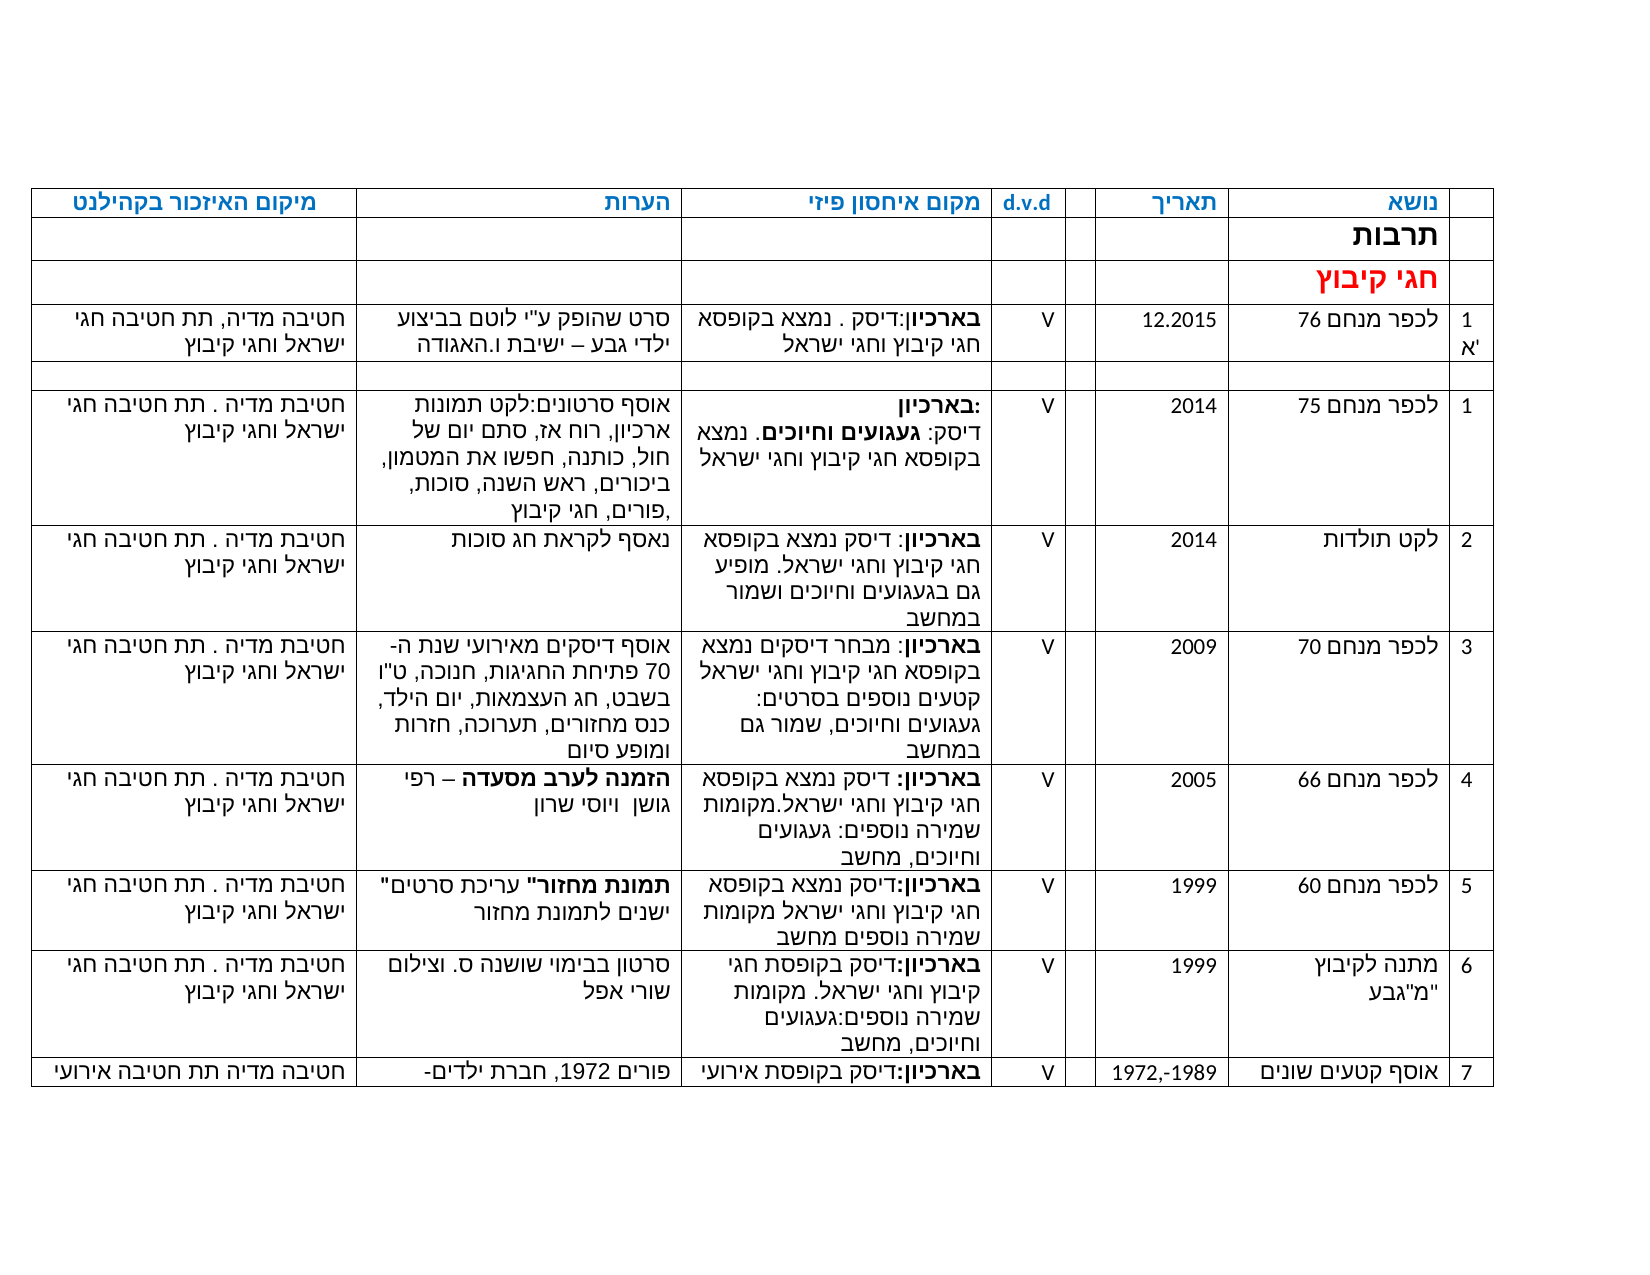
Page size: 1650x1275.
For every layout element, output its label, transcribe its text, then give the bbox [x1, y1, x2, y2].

table_cell [32, 362, 356, 390]
table_cell "תמונת מחזור" עריכת סרטים ישנים לתמונת מחזור [357, 871, 681, 950]
table_cell [682, 261, 991, 304]
table_cell אוסף סרטונים:לקט תמונות ארכיון, רוח אז, סתם יום של חול, כותנה, חפשו את המטמון,ביכורים, ראש השנה, סוכות,פורים, חגי קיבוץ, [357, 391, 681, 524]
table_cell חטיבה מדיה, תת חטיבה חגי ישראל וחגי קיבוץ [32, 305, 356, 361]
table_cell V [992, 765, 1065, 870]
table_cell 1 א' [1450, 305, 1493, 361]
table_cell 5 [1450, 871, 1493, 950]
table_header d.v.d [992, 189, 1065, 217]
table_cell 2005 [1096, 765, 1228, 870]
table_cell בארכיון: דיסק נמצא בקופסא חגי קיבוץ וחגי ישראל. מופיע גם בגעגועים וחיוכים ושמור במחשב [682, 526, 991, 631]
table_cell [357, 261, 681, 304]
table_cell [1066, 391, 1095, 524]
table_cell [1066, 951, 1095, 1057]
table_cell 66 לכפר מנחם [1229, 765, 1449, 870]
table_cell 1999 [1096, 951, 1228, 1057]
table_cell הזמנה לערב מסעדה – רפי גושן ויוסי שרון [357, 765, 681, 870]
table_cell 75 לכפר מנחם [1229, 391, 1449, 524]
table_cell [1066, 526, 1095, 631]
table_header נושא [1229, 189, 1449, 217]
table_cell בארכיון: דיסק: געגועים וחיוכים. נמצא בקופסא חגי קיבוץ וחגי ישראל [682, 391, 991, 524]
table_cell V [992, 1058, 1065, 1086]
table_cell [1066, 261, 1095, 304]
table_cell 6 [1450, 951, 1493, 1057]
table_cell 60 לכפר מנחם [1229, 871, 1449, 950]
table_cell אוסף דיסקים מאירועי שנת ה-70 פתיחת החגיגות, חנוכה, ט"ו בשבט, חג העצמאות, יום הילד, כנס מחזורים, תערוכה, חזרות ומופע סיום [357, 632, 681, 764]
table_cell [1096, 261, 1228, 304]
table_cell [1066, 218, 1095, 260]
table_cell 1999 [1096, 871, 1228, 950]
table_cell בארכיון:דיסק נמצא בקופסא חגי קיבוץ וחגי ישראל מקומות שמירה נוספים מחשב [682, 871, 991, 950]
table_cell [682, 362, 991, 390]
table_cell [1066, 632, 1095, 764]
table_cell סרט שהופק ע"י לוטם בביצוע ילדי גבע – ישיבת ו.האגודה [357, 305, 681, 361]
table_cell [1096, 218, 1228, 260]
table_cell [992, 218, 1065, 260]
table_header תאריך [1096, 189, 1228, 217]
table_header [1450, 189, 1493, 217]
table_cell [32, 1058, 356, 1086]
table_cell חטיבת מדיה . תת חטיבה חגי ישראל וחגי קיבוץ [32, 391, 356, 524]
table_cell [32, 218, 356, 260]
table_header מקום איחסון פיזי [682, 189, 991, 217]
table_cell 7 [1450, 1058, 1493, 1086]
table_cell מתנה לקיבוץ מ"גבע" [1229, 951, 1449, 1057]
table_cell נאסף לקראת חג סוכות [357, 526, 681, 631]
table_header הערות [357, 189, 681, 217]
table_cell [1066, 871, 1095, 950]
table_cell V [992, 632, 1065, 764]
table_cell [682, 218, 991, 260]
table_cell 12.2015 [1096, 305, 1228, 361]
table_cell סרטון בבימוי שושנה ס. וצילום שורי אפל [357, 951, 681, 1057]
table_cell 70 לכפר מנחם [1229, 632, 1449, 764]
table_cell [1066, 362, 1095, 390]
table_cell [1450, 362, 1493, 390]
table_cell 2 [1450, 526, 1493, 631]
table_cell חטיבת מדיה . תת חטיבה חגי ישראל וחגי קיבוץ [32, 951, 356, 1057]
table_cell 2009 [1096, 632, 1228, 764]
table_cell 3 [1450, 632, 1493, 764]
table_cell [992, 362, 1065, 390]
table_cell 76 לכפר מנחם [1229, 305, 1449, 361]
table_cell בארכיון:דיסק בקופסת חגי קיבוץ וחגי ישראל. מקומות שמירה נוספים:געגועים וחיוכים, מחשב [682, 951, 991, 1057]
table_cell [1066, 765, 1095, 870]
table_cell V [992, 305, 1065, 361]
table_cell חטיבת מדיה . תת חטיבה חגי ישראל וחגי קיבוץ [32, 632, 356, 764]
table_cell 4 [1450, 765, 1493, 870]
table_cell V [992, 526, 1065, 631]
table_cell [357, 1058, 681, 1086]
table_cell תרבות [1229, 218, 1449, 260]
table_cell V [992, 951, 1065, 1057]
table_cell V [992, 391, 1065, 524]
table_cell בארכיון:דיסק . נמצא בקופסא חגי קיבוץ וחגי ישראל [682, 305, 991, 361]
table_cell [1450, 261, 1493, 304]
table_cell [357, 218, 681, 260]
table_cell [1096, 362, 1228, 390]
table_cell [992, 261, 1065, 304]
table_cell [32, 261, 356, 304]
table_cell 1972,-1989 [1096, 1058, 1228, 1086]
table_cell [1066, 1058, 1095, 1086]
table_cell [682, 1058, 991, 1086]
table_cell חטיבת מדיה . תת חטיבה חגי ישראל וחגי קיבוץ [32, 526, 356, 631]
table_cell [1066, 305, 1095, 361]
table_cell [1450, 218, 1493, 260]
table_cell V [992, 871, 1065, 950]
table_cell 2014 [1096, 391, 1228, 524]
table_cell אוסף קטעים שונים [1229, 1058, 1449, 1086]
table_cell [357, 362, 681, 390]
table_cell חטיבת מדיה . תת חטיבה חגי ישראל וחגי קיבוץ [32, 765, 356, 870]
table_cell בארכיון: מבחר דיסקים נמצא בקופסא חגי קיבוץ וחגי ישראל קטעים נוספים בסרטים: געגועים וחיוכים, שמור גם במחשב [682, 632, 991, 764]
table_cell חגי קיבוץ [1229, 261, 1449, 304]
table_header [1066, 189, 1095, 217]
table_cell לקט תולדות [1229, 526, 1449, 631]
table_cell בארכיון: דיסק נמצא בקופסא חגי קיבוץ וחגי ישראל.מקומות שמירה נוספים: געגועים וחיוכים, מחשב [682, 765, 991, 870]
table_cell 1 [1450, 391, 1493, 524]
table_cell חטיבת מדיה . תת חטיבה חגי ישראל וחגי קיבוץ [32, 871, 356, 950]
table_header מיקום האיזכור בקהילנט [32, 189, 356, 217]
table_cell 2014 [1096, 526, 1228, 631]
table_cell [1229, 362, 1449, 390]
